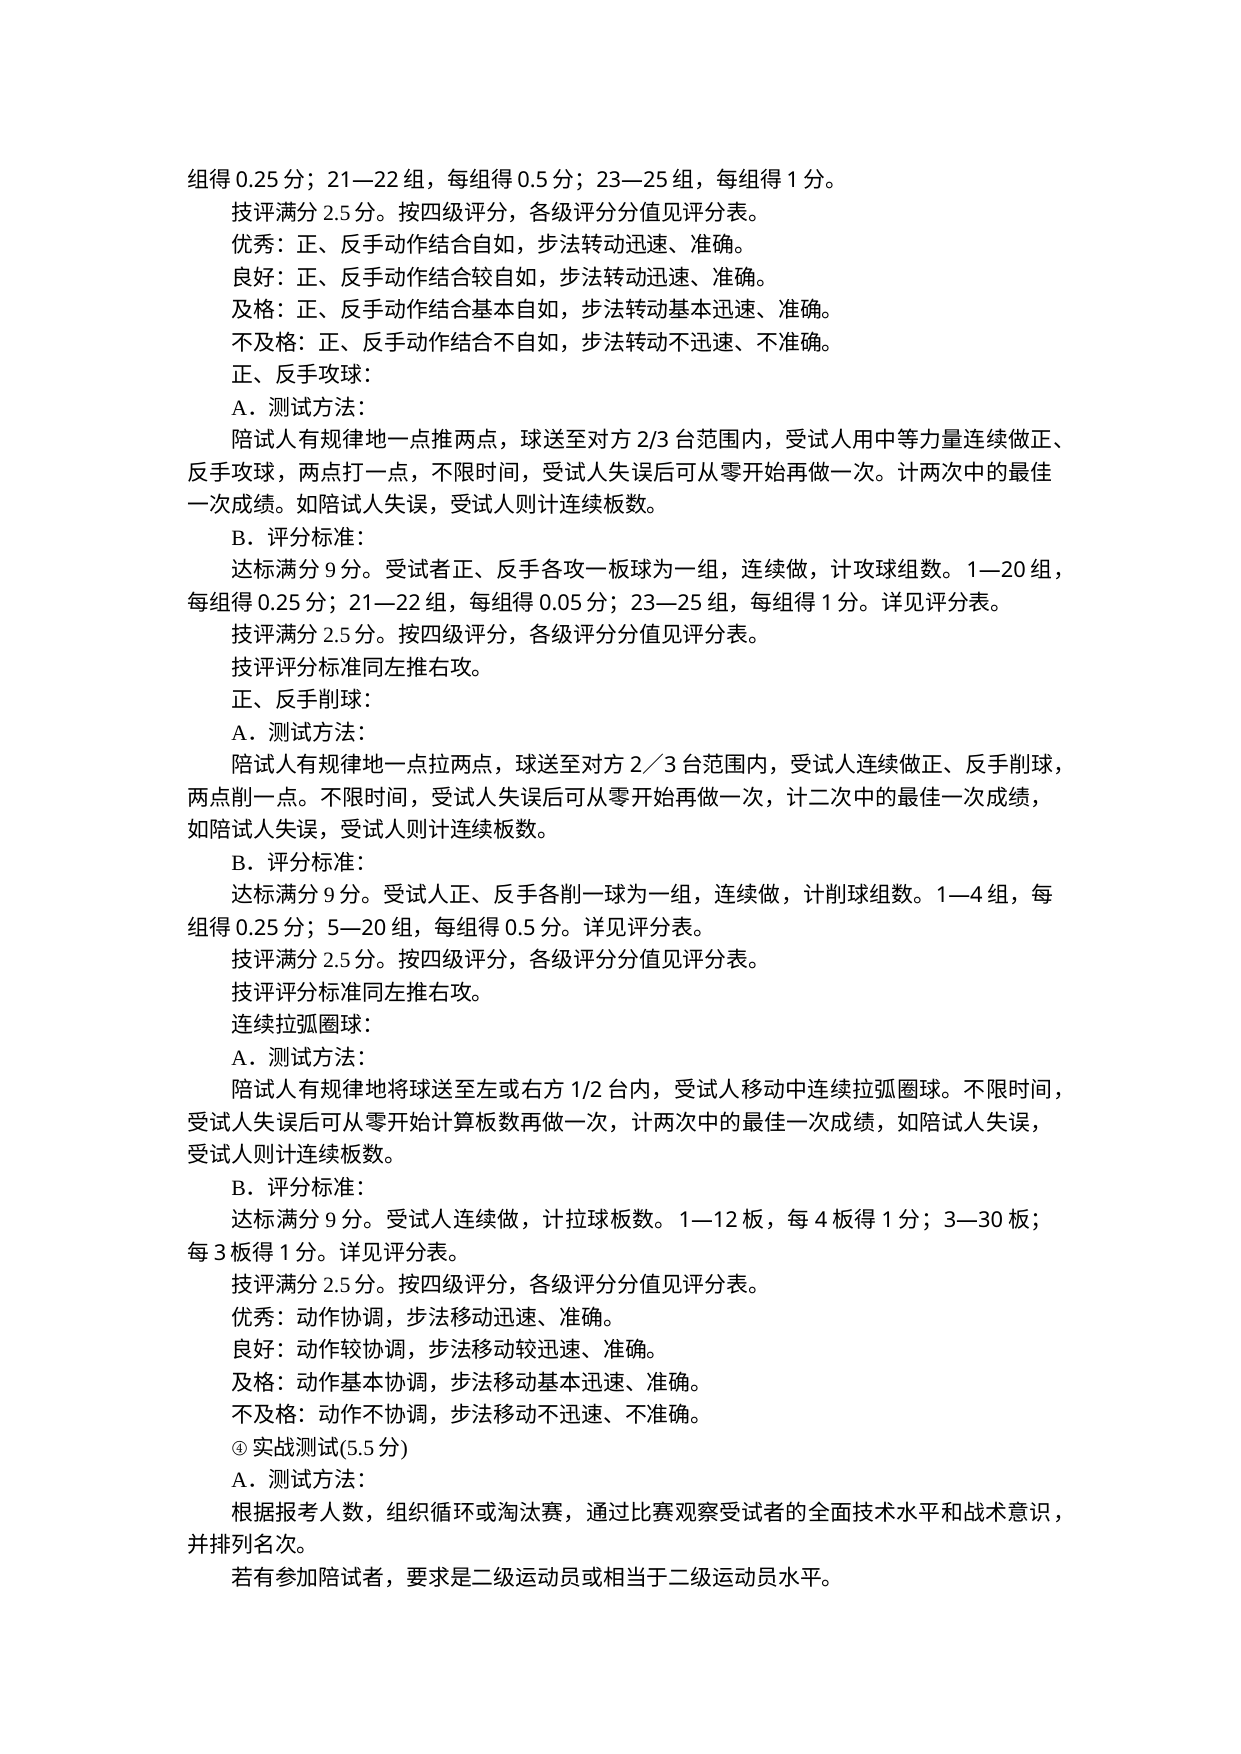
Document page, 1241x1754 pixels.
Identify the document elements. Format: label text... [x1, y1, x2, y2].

text 技评满分2.5分。按四级评分，各级评分分值见评分表。 [187, 1267, 1053, 1299]
text 达标满分9分。受试人连续做，计拉球板数。1—12板，每4板得1分；3—30板；每3板得1分。详见评分表。 [187, 1202, 1053, 1267]
text B．评分标准： [187, 519, 1053, 552]
text 技评评分标准同左推右攻。 [187, 649, 1053, 682]
text 正、反手攻球： [187, 357, 1053, 389]
text 技评满分2.5分。按四级评分，各级评分分值见评分表。 [187, 617, 1053, 649]
text 达标满分9分。受试者正、反手各攻一板球为一组，连续做，计攻球组数。1—20组，每组得0.25分；21—22组，每组得0.05分；23—25组，每组得1分。详见评分表。 [187, 552, 1053, 617]
text 不及格：正、反手动作结合不自如，步法转动不迅速、不准确。 [187, 324, 1053, 357]
text 陪试人有规律地将球送至左或右方1∕2台内，受试人移动中连续拉弧圈球。不限时间，受试人失误后可从零开始计算板数再做一次，计两次中的最佳一次成绩，如陪试人失误，受试人则计连续板数。 [187, 1072, 1053, 1169]
text 及格：动作基本协调，步法移动基本迅速、准确。 [187, 1364, 1053, 1397]
text 良好：动作较协调，步法移动较迅速、准确。 [187, 1332, 1053, 1364]
text ④实战测试(5.5分) [187, 1429, 1053, 1462]
text 正、反手削球： [187, 682, 1053, 714]
text 达标满分9分。受试人正、反手各削一球为一组，连续做，计削球组数。1—4组，每组得0.25分；5—20组，每组得0.5分。详见评分表。 [187, 877, 1053, 942]
text 技评满分2.5分。按四级评分，各级评分分值见评分表。 [187, 194, 1053, 227]
text 若有参加陪试者，要求是二级运动员或相当于二级运动员水平。 [187, 1559, 1053, 1592]
text 陪试人有规律地一点推两点，球送至对方2∕3台范围内，受试人用中等力量连续做正、反手攻球，两点打一点，不限时间，受试人失误后可从零开始再做一次。计两次中的最佳一次成绩。如陪试人失误，受试人则计连续板数。 [187, 422, 1053, 519]
text B．评分标准： [187, 1169, 1053, 1202]
text A．测试方法： [187, 1462, 1053, 1494]
text 及格：正、反手动作结合基本自如，步法转动基本迅速、准确。 [187, 292, 1053, 324]
text 优秀：动作协调，步法移动迅速、准确。 [187, 1299, 1053, 1332]
text 优秀：正、反手动作结合自如，步法转动迅速、准确。 [187, 227, 1053, 259]
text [187, 162, 1053, 194]
text 连续拉弧圈球： [187, 1007, 1053, 1039]
text 陪试人有规律地一点拉两点，球送至对方2／3台范围内，受试人连续做正、反手削球，两点削一点。不限时间，受试人失误后可从零开始再做一次，计二次中的最佳一次成绩，如陪试人失误，受试人则计连续板数。 [187, 747, 1053, 844]
text A．测试方法： [187, 1039, 1053, 1072]
text 根据报考人数，组织循环或淘汰赛，通过比赛观察受试者的全面技术水平和战术意识，并排列名次。 [187, 1494, 1053, 1559]
text 良好：正、反手动作结合较自如，步法转动迅速、准确。 [187, 259, 1053, 292]
text B．评分标准： [187, 844, 1053, 877]
text 不及格：动作不协调，步法移动不迅速、不准确。 [187, 1397, 1053, 1429]
text 技评满分2.5分。按四级评分，各级评分分值见评分表。 [187, 942, 1053, 974]
text A．测试方法： [187, 714, 1053, 747]
text 技评评分标准同左推右攻。 [187, 974, 1053, 1007]
text A．测试方法： [187, 389, 1053, 422]
